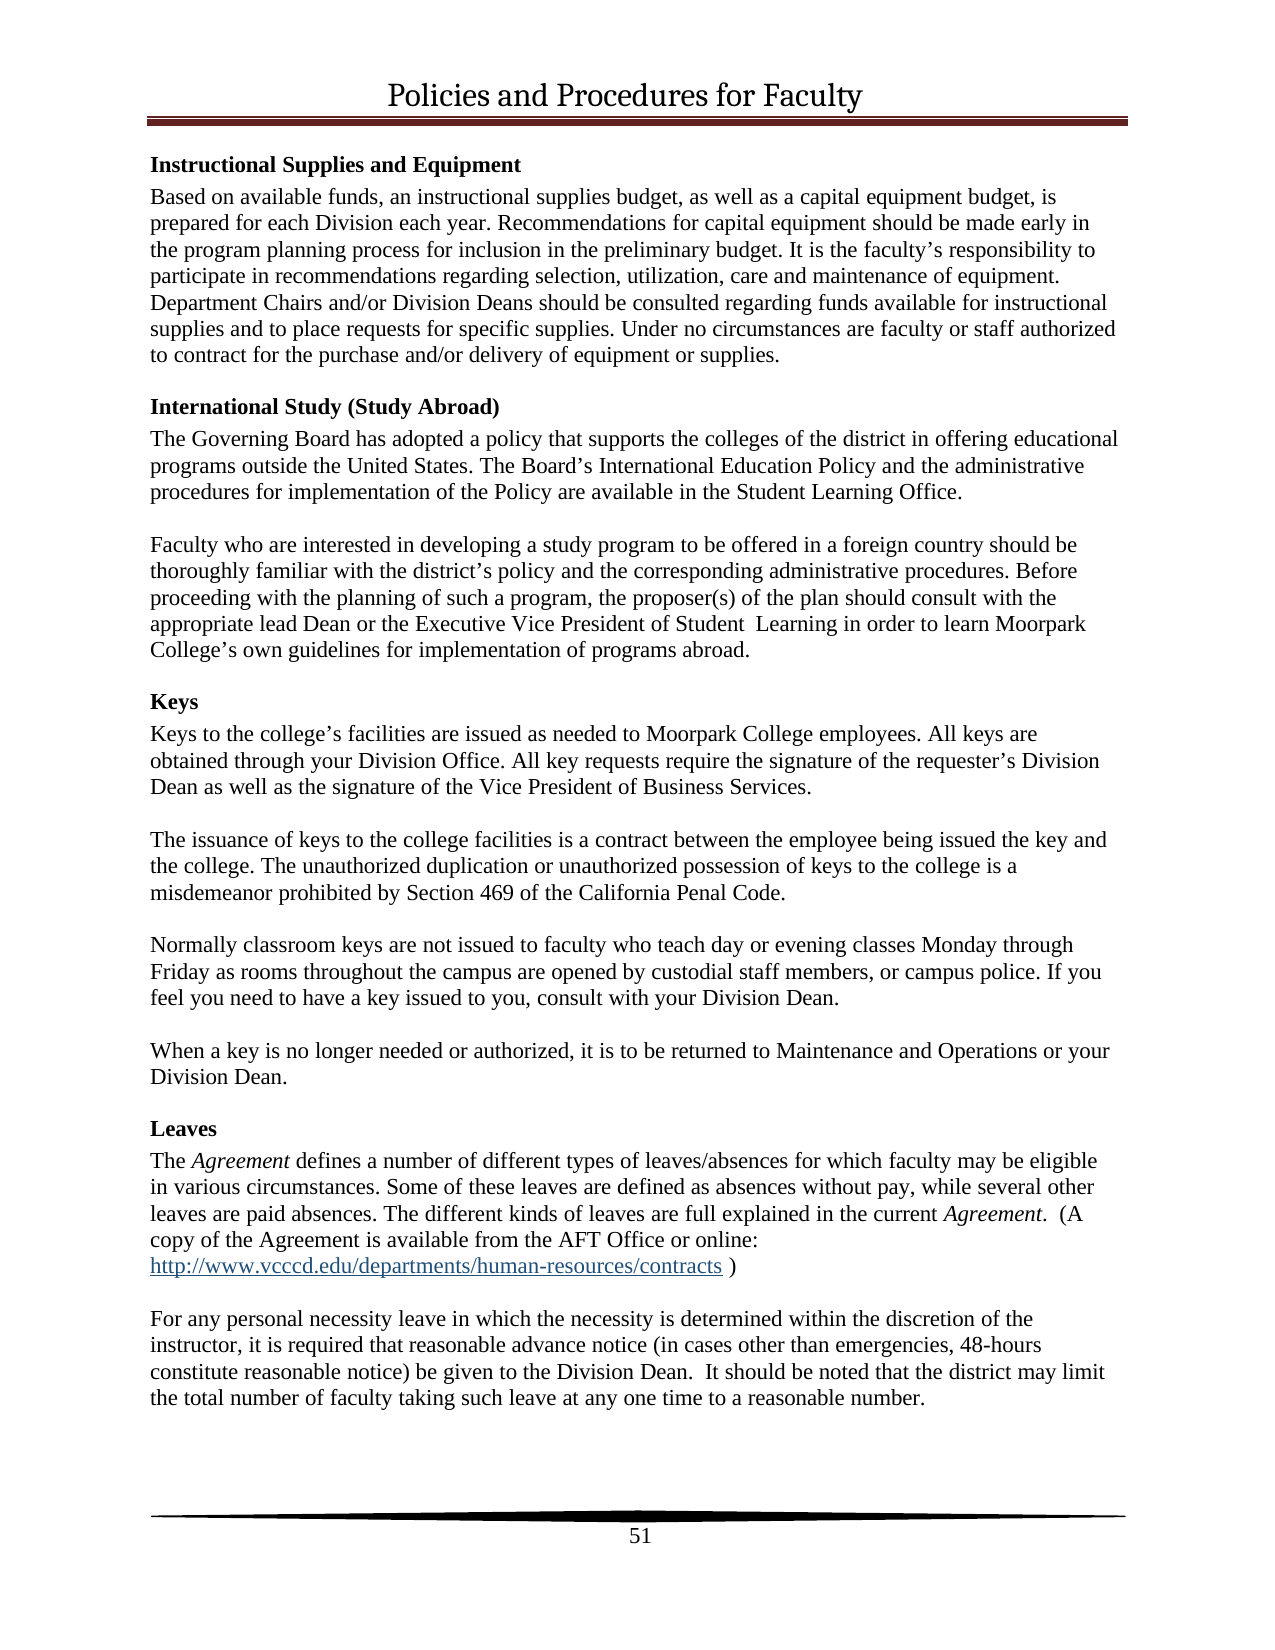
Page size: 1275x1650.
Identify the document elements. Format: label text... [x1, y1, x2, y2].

text Keys to the college’s facilities are issued as needed to Moorpark College employees. All keys are obtained through your Division Office. All key requests require the signature of the requester’s Division Dean as well as the signature of the Vice President of Business Services. [150, 720, 1108, 799]
text Department Chairs and/or Division Deans should be consulted regarding funds available for instructional supplies and to place requests for specific supplies. Under no circumstances are faculty or staff authorized to contract for the purchase and/or delivery of equipment or supplies. [150, 289, 1117, 368]
text Based on available funds, an instructional supplies budget, as well as a capital equipment budget, is prepared for each Division each year. Recommendations for capital equipment should be made early in the program planning process for inclusion in the preliminary budget. It is the faculty’s responsibility to participate in recommendations regarding selection, utilization, care and maintenance of equipment. [150, 183, 1099, 288]
subtitle Keys [150, 688, 1144, 715]
text The issuance of keys to the college facilities is a contract between the employee being issued the key and the college. The unauthorized duplication or unauthorized possession of keys to the college is a misdemeanor prohibited by Section 469 of the California Penal Code. [150, 826, 1117, 905]
text Faculty who are interested in developing a study program to be offered in a foreign country should be thoroughly familiar with the district’s policy and the corresponding administrative procedures. Before proceeding with the planning of such a program, the proposer(s) of the plan should consult with the appropriate lead Dean or the Executive Vice President of Student Learning in order to learn Moorpark College’s own guidelines for implementation of programs abroad. [150, 531, 1099, 663]
text When a key is no longer needed or authorized, it is to be returned to Maintenance and Operations or your Division Dean. [150, 1037, 1117, 1089]
text The Agreement defines a number of different types of leaves/absences for which faculty may be eligible in various circumstances. Some of these leaves are defined as absences without pay, while several other leaves are paid absences. The different kinds of leaves are full explained in the current Agreement. (A copy of the Agreement is available from the AFT Office or online: http://www.vcccd.edu/departments/human-resources/contracts ) [150, 1147, 1099, 1279]
text The Governing Board has adopted a policy that supports the colleges of the district in offering educational programs outside the United States. The Board’s International Education Policy and the administrative procedures for implementation of the Policy are available in the Student Learning Office. [150, 425, 1123, 504]
subtitle Leaves [150, 1115, 1144, 1141]
text Normally classroom keys are not issued to faculty who teach day or evening classes Monday through Friday as rooms throughout the campus are opened by custodial staff members, or campus police. If you feel you need to have a key issued to you, consult with your Division Dean. [150, 931, 1117, 1010]
text For any personal necessity leave in which the necessity is determined within the discretion of the instructor, it is required that reasonable advance notice (in cases other than emergencies, 48-hours constitute reasonable notice) be given to the Division Dean. It should be noted that the district may limit the total number of faculty taking such leave at any one time to a reasonable number. [150, 1305, 1117, 1410]
subtitle Instructional Supplies and Equipment [150, 151, 1144, 177]
subtitle International Study (Study Abroad) [150, 393, 1144, 420]
